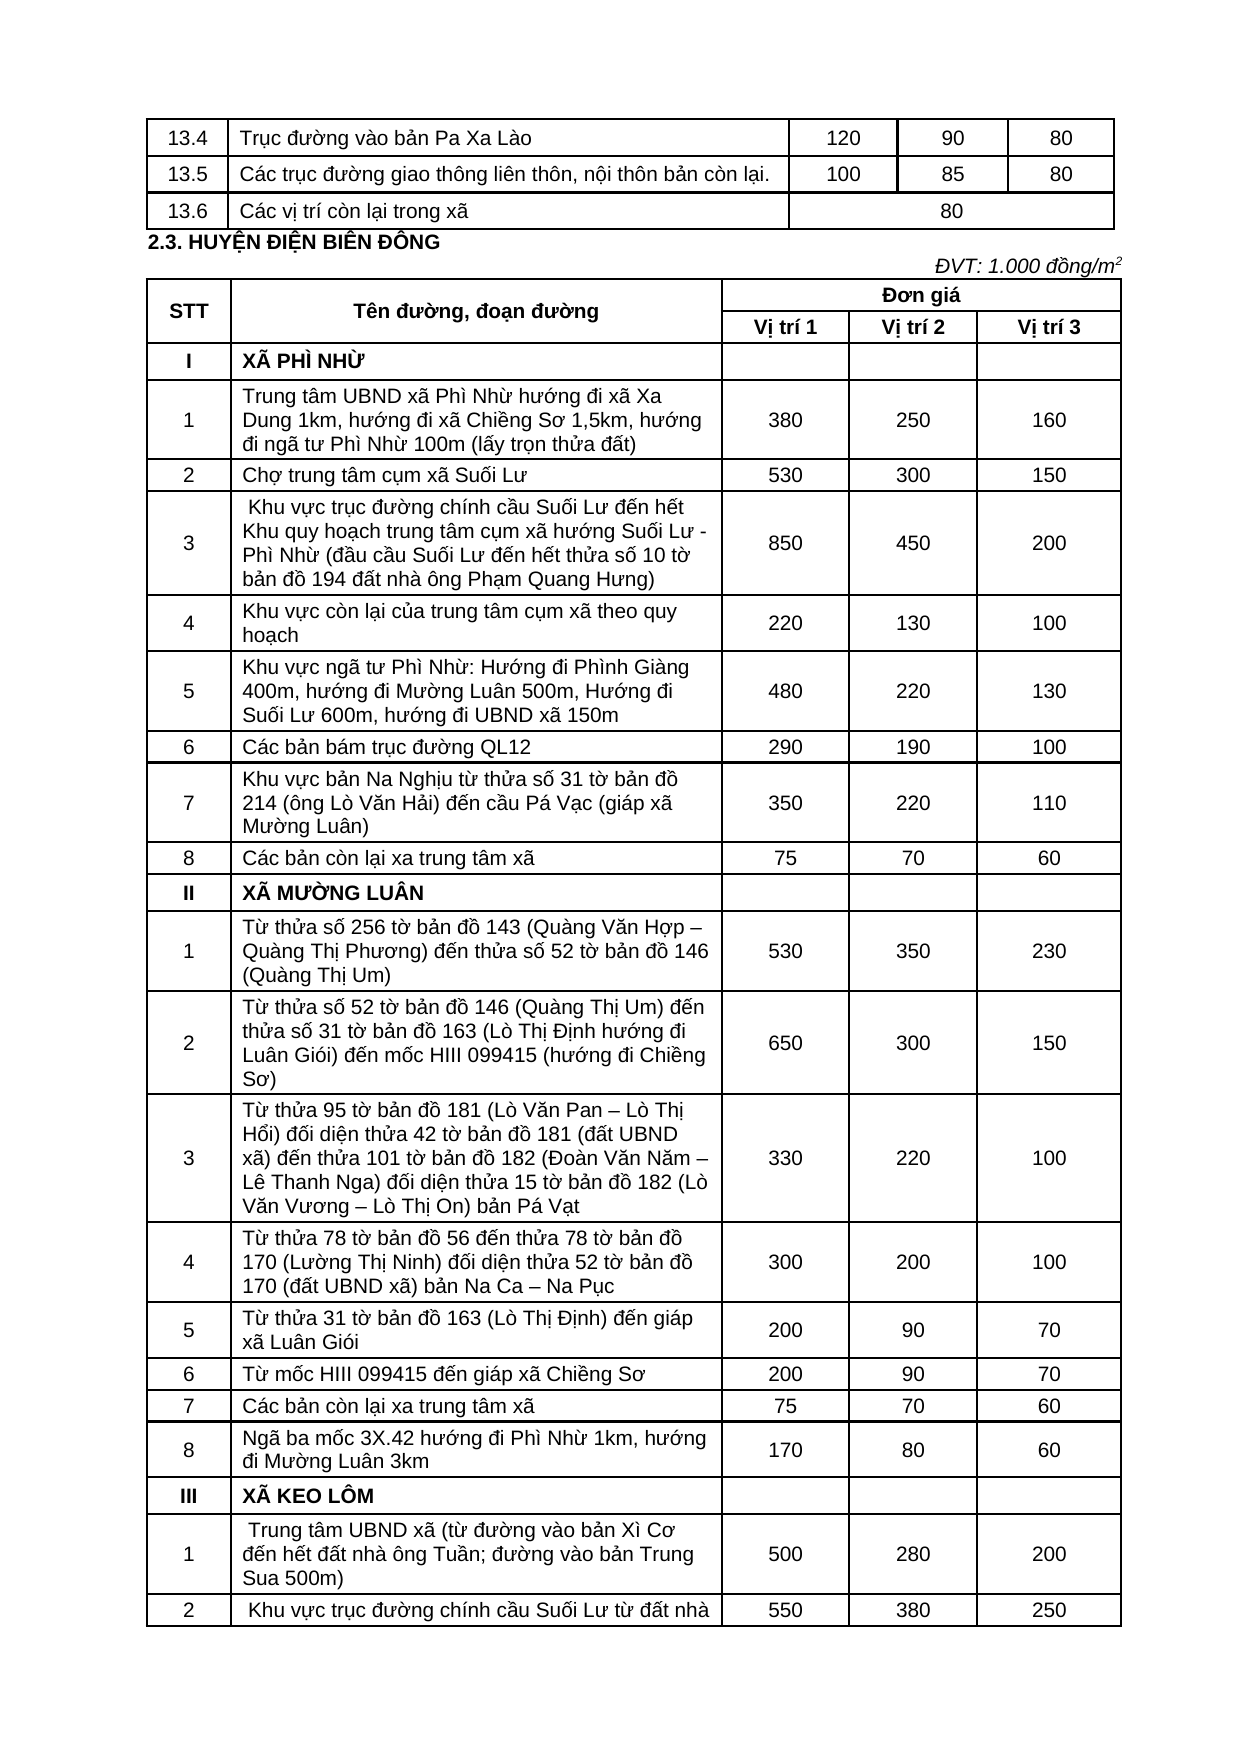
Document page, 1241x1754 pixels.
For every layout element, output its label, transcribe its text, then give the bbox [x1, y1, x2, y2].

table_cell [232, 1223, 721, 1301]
text ĐVT: 1.000 đồng/m2 [148, 254, 1122, 278]
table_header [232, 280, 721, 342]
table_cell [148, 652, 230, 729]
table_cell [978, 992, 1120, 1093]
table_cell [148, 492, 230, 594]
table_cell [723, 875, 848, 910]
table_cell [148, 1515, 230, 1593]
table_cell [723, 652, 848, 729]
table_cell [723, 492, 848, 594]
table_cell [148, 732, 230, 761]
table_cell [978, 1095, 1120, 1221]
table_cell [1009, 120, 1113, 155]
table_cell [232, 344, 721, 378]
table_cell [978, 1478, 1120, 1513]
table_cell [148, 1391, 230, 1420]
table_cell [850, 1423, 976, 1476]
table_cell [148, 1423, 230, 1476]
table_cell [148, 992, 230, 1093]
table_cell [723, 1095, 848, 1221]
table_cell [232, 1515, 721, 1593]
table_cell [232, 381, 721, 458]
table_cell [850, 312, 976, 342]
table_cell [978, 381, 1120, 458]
text 2.3. HUYỆN ĐIỆN BIÊN ĐÔNG [148, 230, 1122, 254]
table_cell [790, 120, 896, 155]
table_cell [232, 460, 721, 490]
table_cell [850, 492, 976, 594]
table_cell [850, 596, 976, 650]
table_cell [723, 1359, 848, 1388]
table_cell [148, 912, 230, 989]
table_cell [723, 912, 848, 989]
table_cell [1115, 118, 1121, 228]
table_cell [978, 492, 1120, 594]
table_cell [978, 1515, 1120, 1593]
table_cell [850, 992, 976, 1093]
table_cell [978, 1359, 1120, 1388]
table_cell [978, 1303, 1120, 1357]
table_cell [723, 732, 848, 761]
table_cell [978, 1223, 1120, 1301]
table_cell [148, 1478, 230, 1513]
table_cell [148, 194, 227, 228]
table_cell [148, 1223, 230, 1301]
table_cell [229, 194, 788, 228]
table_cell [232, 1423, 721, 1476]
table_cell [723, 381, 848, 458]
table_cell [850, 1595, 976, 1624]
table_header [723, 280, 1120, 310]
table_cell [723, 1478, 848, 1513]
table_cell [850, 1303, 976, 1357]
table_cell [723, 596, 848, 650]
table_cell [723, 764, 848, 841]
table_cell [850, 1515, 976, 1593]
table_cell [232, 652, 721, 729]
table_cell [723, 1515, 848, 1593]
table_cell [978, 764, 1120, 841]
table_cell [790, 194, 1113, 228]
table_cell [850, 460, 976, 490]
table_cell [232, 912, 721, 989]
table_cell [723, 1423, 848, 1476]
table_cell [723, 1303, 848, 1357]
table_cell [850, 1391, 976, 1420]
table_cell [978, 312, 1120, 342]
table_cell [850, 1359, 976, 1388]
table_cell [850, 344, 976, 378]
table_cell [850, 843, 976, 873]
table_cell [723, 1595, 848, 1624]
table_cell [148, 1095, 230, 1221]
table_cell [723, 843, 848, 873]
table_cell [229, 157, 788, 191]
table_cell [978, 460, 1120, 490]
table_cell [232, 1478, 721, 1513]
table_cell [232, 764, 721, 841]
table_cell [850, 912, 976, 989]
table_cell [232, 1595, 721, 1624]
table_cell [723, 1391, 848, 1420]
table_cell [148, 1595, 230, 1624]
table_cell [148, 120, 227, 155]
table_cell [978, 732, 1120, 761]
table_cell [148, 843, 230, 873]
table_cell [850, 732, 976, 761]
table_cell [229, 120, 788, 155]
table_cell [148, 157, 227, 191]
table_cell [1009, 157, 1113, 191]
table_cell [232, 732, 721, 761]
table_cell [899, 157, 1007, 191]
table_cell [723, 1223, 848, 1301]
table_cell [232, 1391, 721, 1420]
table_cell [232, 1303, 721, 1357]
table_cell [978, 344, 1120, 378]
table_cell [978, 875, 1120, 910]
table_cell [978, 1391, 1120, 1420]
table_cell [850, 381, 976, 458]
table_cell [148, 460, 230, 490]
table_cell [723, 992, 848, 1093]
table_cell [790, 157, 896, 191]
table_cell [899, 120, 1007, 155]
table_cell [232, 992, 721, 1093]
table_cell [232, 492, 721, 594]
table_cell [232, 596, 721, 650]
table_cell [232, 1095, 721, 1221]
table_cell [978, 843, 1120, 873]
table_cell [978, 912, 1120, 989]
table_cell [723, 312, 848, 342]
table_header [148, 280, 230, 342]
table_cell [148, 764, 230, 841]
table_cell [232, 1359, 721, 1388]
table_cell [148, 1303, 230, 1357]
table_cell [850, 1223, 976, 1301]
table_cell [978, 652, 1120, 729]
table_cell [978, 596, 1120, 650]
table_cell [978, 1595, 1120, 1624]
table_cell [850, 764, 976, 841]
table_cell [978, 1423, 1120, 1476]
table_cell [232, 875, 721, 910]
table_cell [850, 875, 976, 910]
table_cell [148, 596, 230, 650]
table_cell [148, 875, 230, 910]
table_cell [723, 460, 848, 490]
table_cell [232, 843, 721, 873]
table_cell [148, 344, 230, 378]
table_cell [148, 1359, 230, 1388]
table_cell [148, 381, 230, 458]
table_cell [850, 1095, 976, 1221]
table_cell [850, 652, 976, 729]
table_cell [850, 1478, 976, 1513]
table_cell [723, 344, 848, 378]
